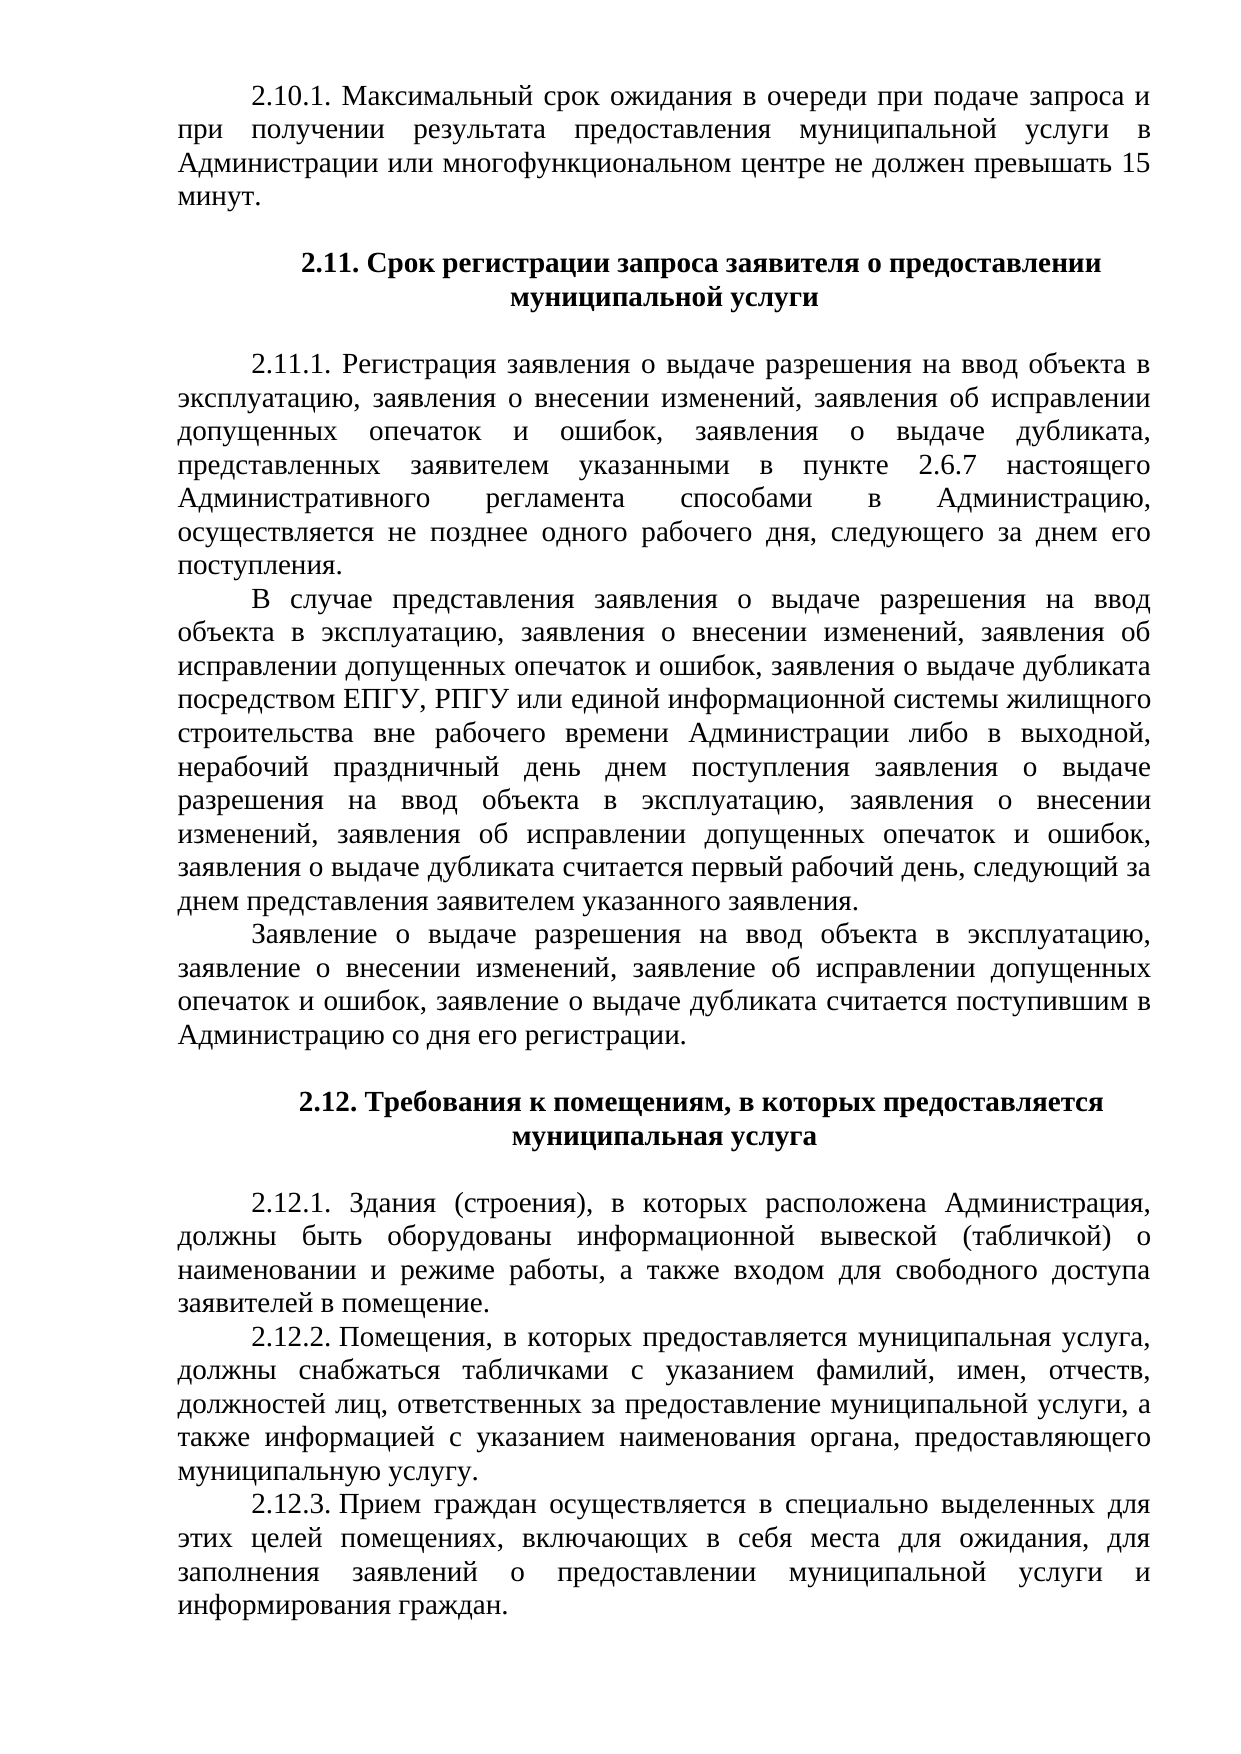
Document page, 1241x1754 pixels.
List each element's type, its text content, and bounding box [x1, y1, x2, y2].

text 2.10.1. Максимальный срок ожидания в очереди при подаче запроса и при получении результата предоставления муниципальной услуги в Администрации или многофункциональном центре не должен превышать 15 минут. [177, 78, 1152, 212]
text 2.11. Срок регистрации запроса заявителя о предоставлении муниципальной услуги [177, 246, 1152, 313]
text В случае представления заявления о выдаче разрешения на ввод объекта в эксплуатацию, заявления о внесении изменений, заявления об исправлении допущенных опечаток и ошибок, заявления о выдаче дубликата посредством ЕПГУ, РПГУ или единой информационной системы жилищного строительства вне рабочего времени Администрации либо в выходной, нерабочий праздничный день днем поступления заявления о выдаче разрешения на ввод объекта в эксплуатацию, заявления о внесении изменений, заявления об исправлении допущенных опечаток и ошибок, заявления о выдаче дубликата считается первый рабочий день, следующий за днем представления заявителем указанного заявления. [177, 581, 1152, 916]
text 2.12. Требования к помещениям, в которых предоставляется муниципальная услуга [177, 1084, 1152, 1151]
text 2.12.1. Здания (строения), в которых расположена Администрация, должны быть оборудованы информационной вывеской (табличкой) о наименовании и режиме работы, а также входом для свободного доступа заявителей в помещение. [177, 1185, 1152, 1319]
text 2.12.2. Помещения, в которых предоставляется муниципальная услуга, должны снабжаться табличками с указанием фамилий, имен, отчеств, должностей лиц, ответственных за предоставление муниципальной услуги, а также информацией с указанием наименования органа, предоставляющего муниципальную услугу. [177, 1319, 1152, 1487]
text 2.12.3. Прием граждан осуществляется в специально выделенных для этих целей помещениях, включающих в себя места для ожидания, для заполнения заявлений о предоставлении муниципальной услуги и информирования граждан. [177, 1487, 1152, 1621]
text Заявление о выдаче разрешения на ввод объекта в эксплуатацию, заявление о внесении изменений, заявление об исправлении допущенных опечаток и ошибок, заявление о выдаче дубликата считается поступившим в Администрацию со дня его регистрации. [177, 916, 1152, 1051]
text 2.11.1. Регистрация заявления о выдаче разрешения на ввод объекта в эксплуатацию, заявления о внесении изменений, заявления об исправлении допущенных опечаток и ошибок, заявления о выдаче дубликата, представленных заявителем указанными в пункте 2.6.7 настоящего Административного регламента способами в Администрацию, осуществляется не позднее одного рабочего дня, следующего за днем его поступления. [177, 346, 1152, 581]
